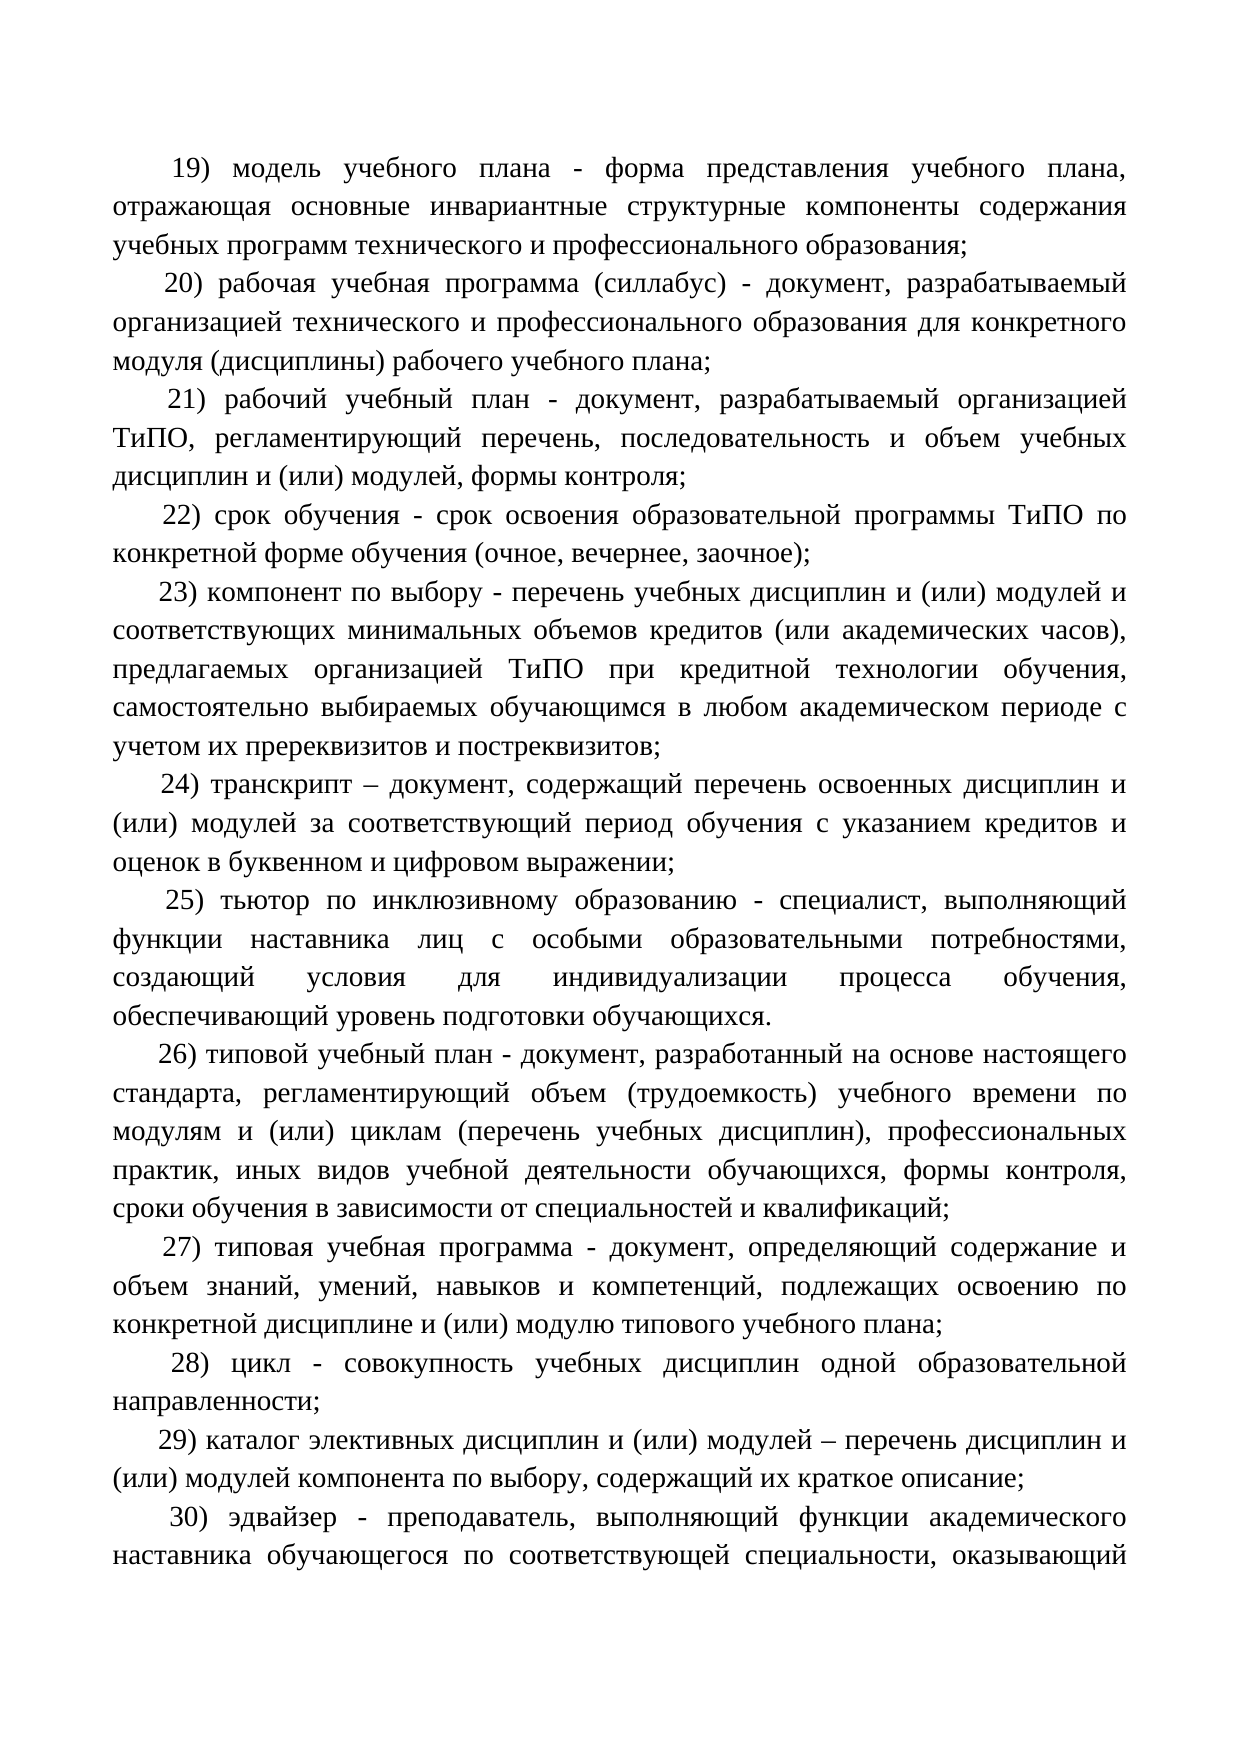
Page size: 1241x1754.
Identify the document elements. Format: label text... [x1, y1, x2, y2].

text 23) компонент по выбору - перечень учебных дисциплин и (или) модулей и соответствующих минимальных объемов кредитов (или академических часов), предлагаемых организацией ТиПО при кредитной технологии обучения, самостоятельно выбираемых обучающимся в любом академическом периоде с учетом их пререквизитов и постреквизитов; [112, 574, 1128, 762]
text 24) транскрипт – документ, содержащий перечень освоенных дисциплин и (или) модулей за соответствующий период обучения с указанием кредитов и оценок в буквенном и цифровом выражении; [112, 767, 1128, 877]
text 20) рабочая учебная программа (силлабус) - документ, разрабатываемый организацией технического и профессионального образования для конкретного модуля (дисциплины) рабочего учебного плана; [112, 266, 1128, 376]
text 26) типовой учебный план - документ, разработанный на основе настоящего стандарта, регламентирующий объем (трудоемкость) учебного времени по модулям и (или) циклам (перечень учебных дисциплин), профессиональных практик, иных видов учебной деятельности обучающихся, формы контроля, сроки обучения в зависимости от специальностей и квалификаций; [112, 1036, 1128, 1224]
text 21) рабочий учебный план - документ, разрабатываемый организацией ТиПО, регламентирующий перечень, последовательность и объем учебных дисциплин и (или) модулей, формы контроля; [112, 381, 1128, 492]
text 22) срок обучения - срок освоения образовательной программы ТиПО по конкретной форме обучения (очное, вечернее, заочное); [112, 497, 1128, 569]
text 27) типовая учебная программа - документ, определяющий содержание и объем знаний, умений, навыков и компетенций, подлежащих освоению по конкретной дисциплине и (или) модулю типового учебного плана; [112, 1229, 1128, 1340]
text 29) каталог элективных дисциплин и (или) модулей – перечень дисциплин и (или) модулей компонента по выбору, содержащий их краткое описание; [112, 1422, 1128, 1494]
text 25) тьютор по инклюзивному образованию - специалист, выполняющий функции наставника лиц с особыми образовательными потребностями, создающий условия для индивидуализации процесса обучения, обеспечивающий уровень подготовки обучающихся. [112, 882, 1128, 1031]
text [112, 1499, 1128, 1571]
text 28) цикл - совокупность учебных дисциплин одной образовательной направленности; [112, 1345, 1128, 1417]
text 19) модель учебного плана - форма представления учебного плана, отражающая основные инвариантные структурные компоненты содержания учебных программ технического и профессионального образования; [112, 150, 1128, 261]
